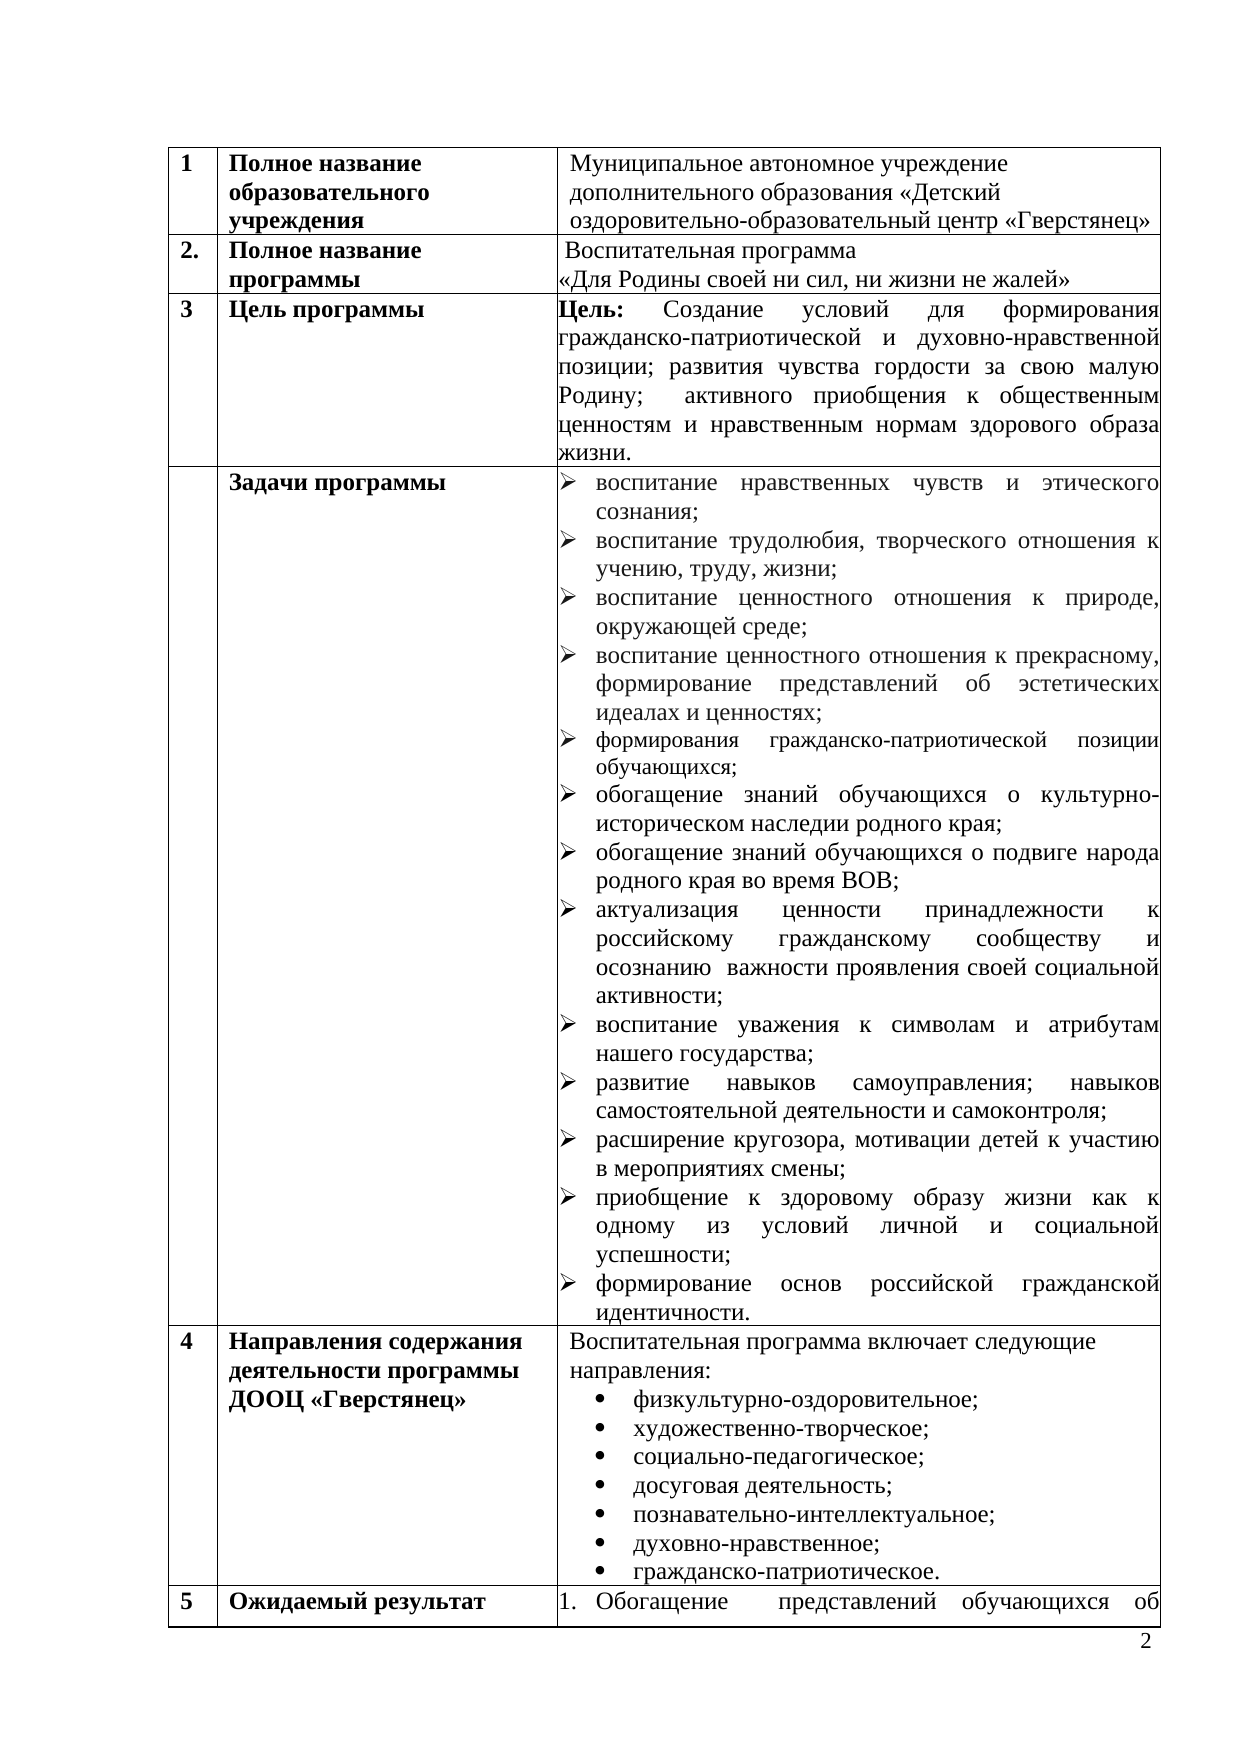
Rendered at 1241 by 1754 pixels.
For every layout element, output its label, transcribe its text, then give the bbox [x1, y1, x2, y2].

table_cell Задачи программы [218, 467, 557, 1325]
table_cell Воспитательная программа «Для Родины своей ни сил, ни жизни не жалей» [558, 235, 1160, 293]
table_cell Воспитательная программа включает следующие направления: физкультурно-оздоровительное; художественно-творческое; социально-педагогическое; досуговая деятельность; познавательно-интеллектуальное; духовно-нравственное; гражданско-патриотическое. [558, 1326, 1160, 1585]
table_cell 4 [169, 1326, 217, 1585]
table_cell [558, 1586, 1160, 1626]
table_cell 3 [169, 294, 217, 466]
table_cell Цель программы [218, 294, 557, 466]
table_cell [169, 467, 217, 1325]
table_cell Ожидаемый результат [218, 1586, 557, 1626]
table_cell Цель: Создание условий для формирования гражданско-патриотической и духовно-нравственной позиции; развития чувства гордости за свою малую Родину; активного приобщения к общественным ценностям и нравственным нормам здорового образа жизни. [558, 294, 1160, 466]
table_cell Направления содержания деятельности программы ДООЦ «Гверстянец» [218, 1326, 557, 1585]
table_header Полное название образовательного учреждения [218, 148, 557, 234]
table_cell 2. [169, 235, 217, 293]
table_cell воспитание нравственных чувств и этического сознания; воспитание трудолюбия, творческого отношения к учению, труду, жизни; воспитание ценностного отношения к природе, окружающей среде; воспитание ценностного отношения к прекрасному, формирование представлений об эстетических идеалах и ценностях; формирования гражданско-патриотической позиции обучающихся; обогащение знаний обучающихся о культурно-историческом наследии родного края; обогащение знаний обучающихся о подвиге народа родного края во время ВОВ; актуализация ценности принадлежности к российскому гражданскому сообществу и осознанию важности проявления своей социальной активности; воспитание уважения к символам и атрибутам нашего государства; развитие навыков самоуправления; навыков самостоятельной деятельности и самоконтроля; расширение кругозора, мотивации детей к участию в мероприятиях смены; приобщение к здоровому образу жизни как к одному из условий личной и социальной успешности; формирование основ российской гражданской идентичности. [558, 779, 1160, 1325]
table_cell 5 [169, 1586, 217, 1626]
table_header Муниципальное автономное учреждение дополнительного образования «Детский оздоровительно-образовательный центр «Гверстянец» [558, 148, 1160, 234]
table_header 1 [169, 148, 217, 234]
table_cell Полное название программы [218, 235, 557, 293]
